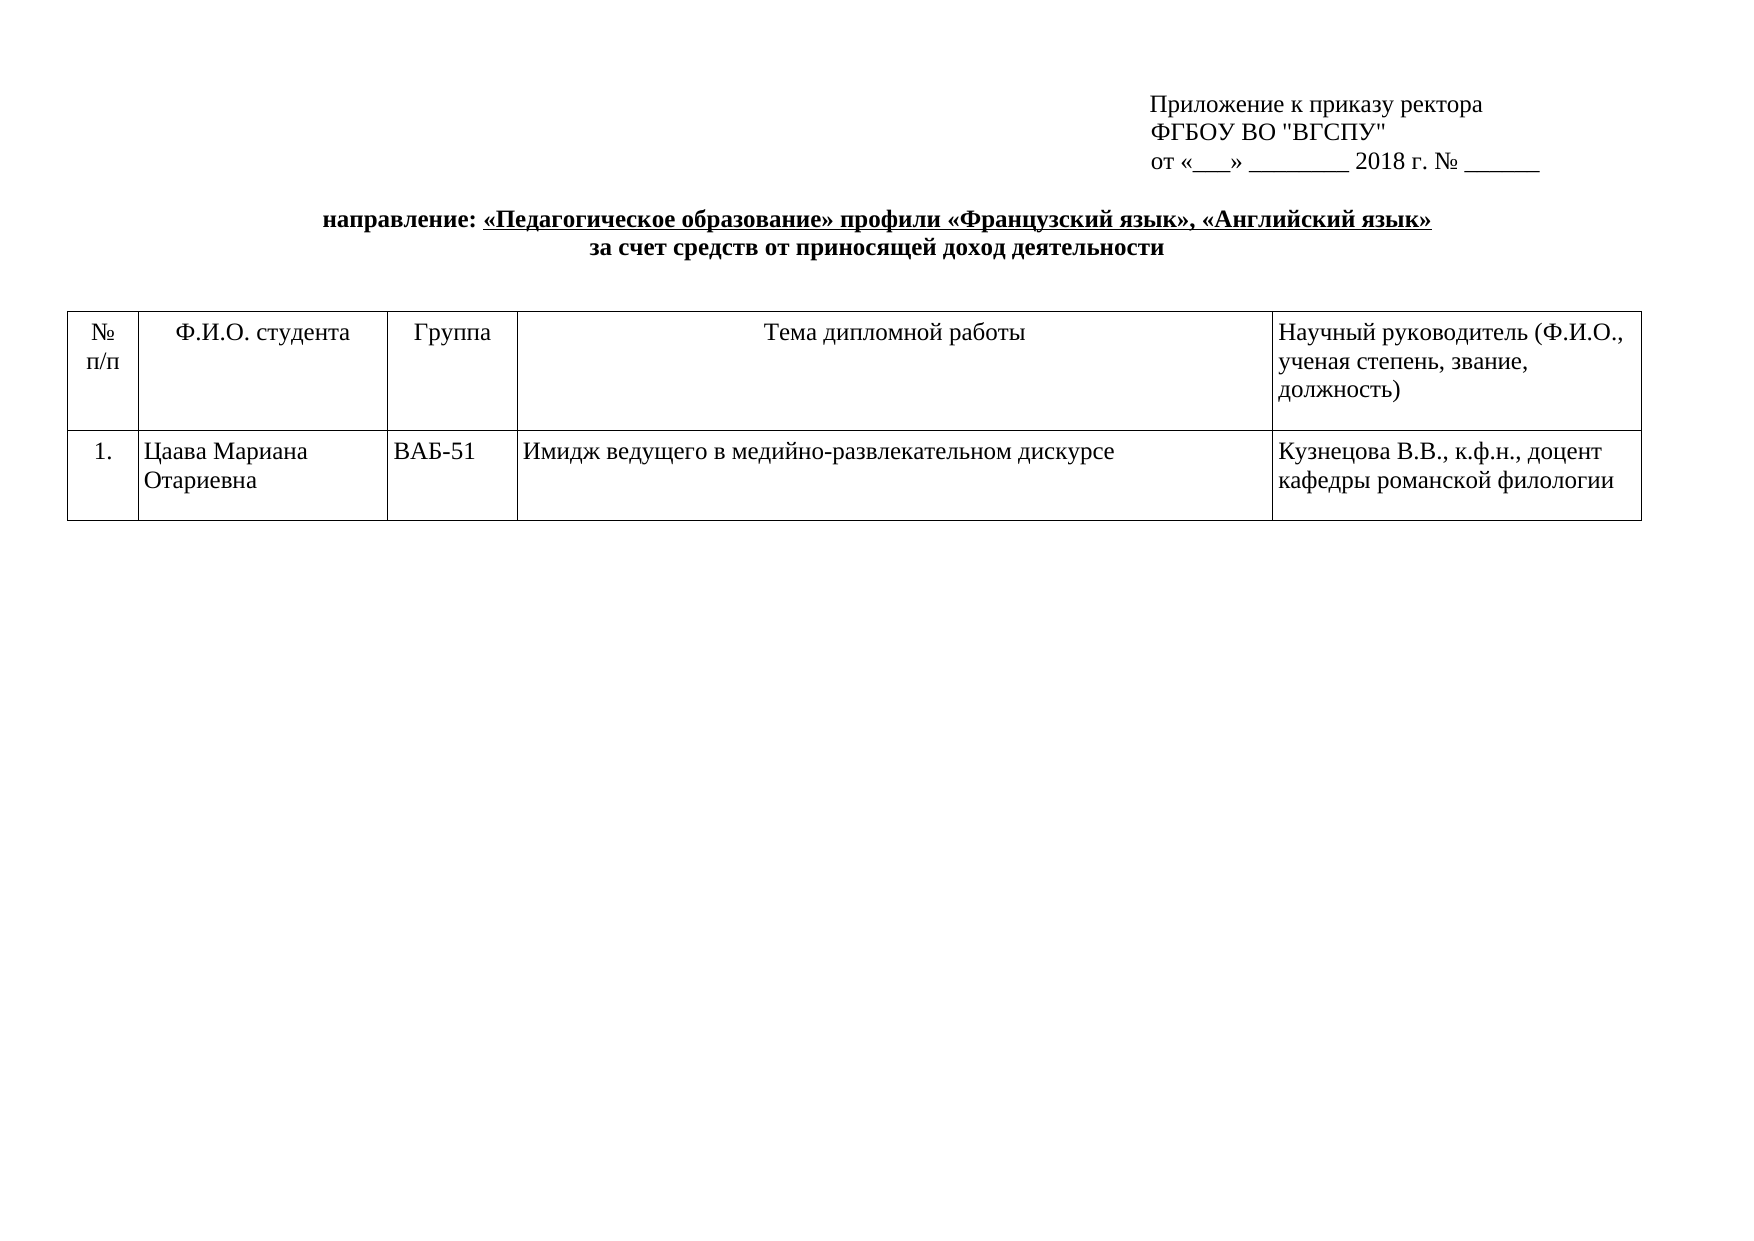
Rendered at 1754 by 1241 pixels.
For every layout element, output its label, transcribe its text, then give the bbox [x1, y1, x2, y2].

table_header Научный руководитель (Ф.И.О., ученая степень, звание, должность) [1273, 312, 1641, 430]
text за счет средств от приносящей доход деятельности [118, 232, 1636, 261]
table_cell Кузнецова В.В., к.ф.н., доцент кафедры романской филологии [1273, 431, 1641, 520]
text Приложение к приказу ректора [118, 89, 1636, 117]
table_header Тема дипломной работы [518, 312, 1272, 430]
table_cell Цаава Мариана Отариевна [139, 431, 387, 520]
table_cell ВАБ-51 [388, 431, 517, 520]
table_header Группа [388, 312, 517, 430]
table_cell Имидж ведущего в медийно-развлекательном дискурсе [518, 431, 1272, 520]
text направление: «Педагогическое образование» профили «Французский язык», «Английский язык» [118, 204, 1636, 232]
text ФГБОУ ВО "ВГСПУ" [1151, 117, 1636, 146]
table_header № п/п [68, 312, 138, 430]
table_cell 1. [68, 431, 138, 520]
text от «___» ________ 2018 г. № ______ [1151, 146, 1636, 175]
table_header Ф.И.О. студента [139, 312, 387, 430]
